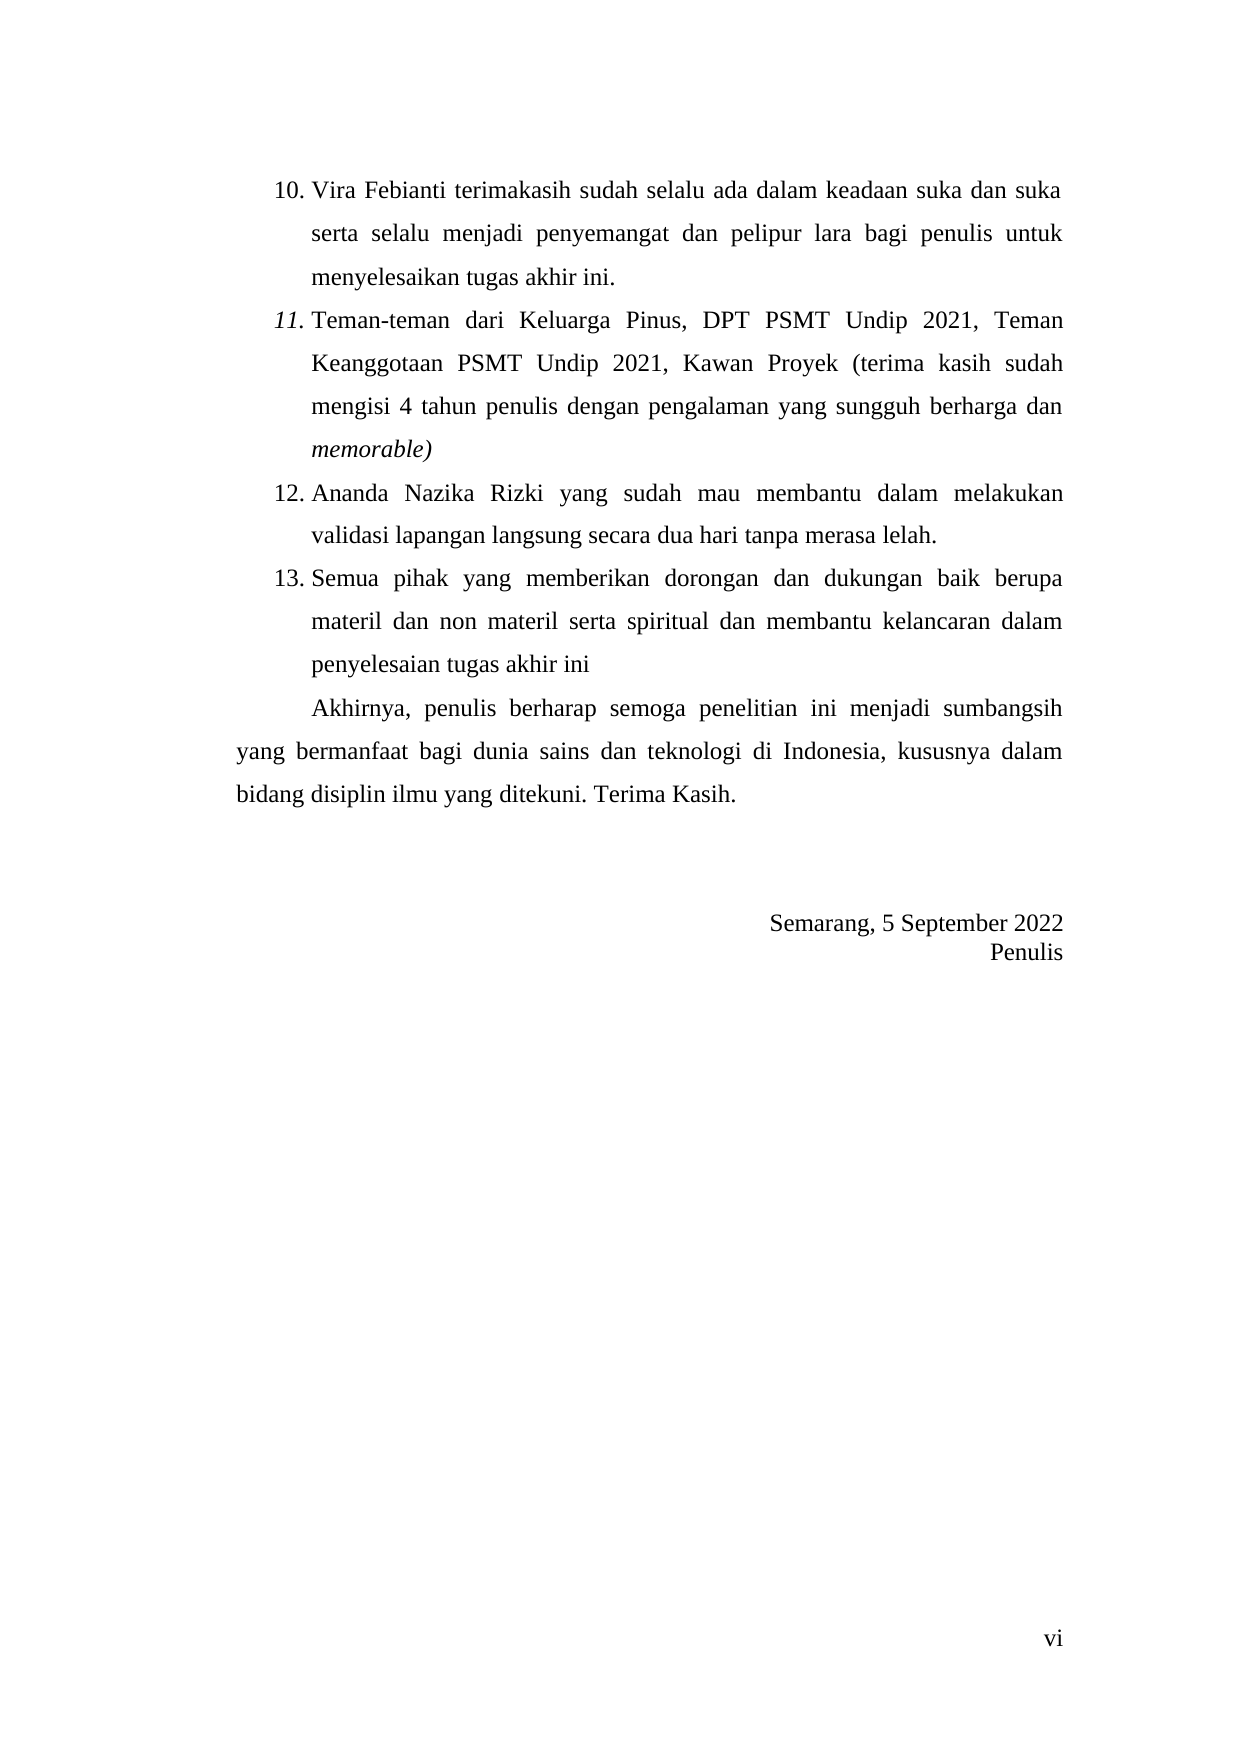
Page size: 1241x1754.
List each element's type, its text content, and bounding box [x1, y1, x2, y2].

text Penulis [175, 937, 1063, 966]
text Semarang, 5 September 2022 [175, 908, 1064, 937]
text Akhirnya, penulis berharap semoga penelitian ini menjadi sumbangsih yang bermanfaat bagi dunia sains dan teknologi di Indonesia, kususnya dalam bidang disiplin ilmu yang ditekuni. Terima Kasih. [236, 693, 1063, 808]
list Vira Febianti terimakasih sudah selalu ada dalam keadaan suka dan suka serta selalu menjadi penyemangat dan pelipur lara bagi penulis untuk menyelesaikan tugas akhir ini. [274, 175, 1062, 290]
list Semua pihak yang memberikan dorongan dan dukungan baik berupa materil dan non materil serta spiritual dan membantu kelancaran dalam penyelesaian tugas akhir ini [274, 563, 1063, 678]
list Teman-teman dari Keluarga Pinus, DPT PSMT Undip 2021, Teman Keanggotaan PSMT Undip 2021, Kawan Proyek (terima kasih sudah mengisi 4 tahun penulis dengan pengalaman yang sungguh berharga dan memorable) [274, 305, 1063, 463]
list Ananda Nazika Rizki yang sudah mau membantu dalam melakukan validasi lapangan langsung secara dua hari tanpa merasa lelah. [274, 478, 1063, 549]
